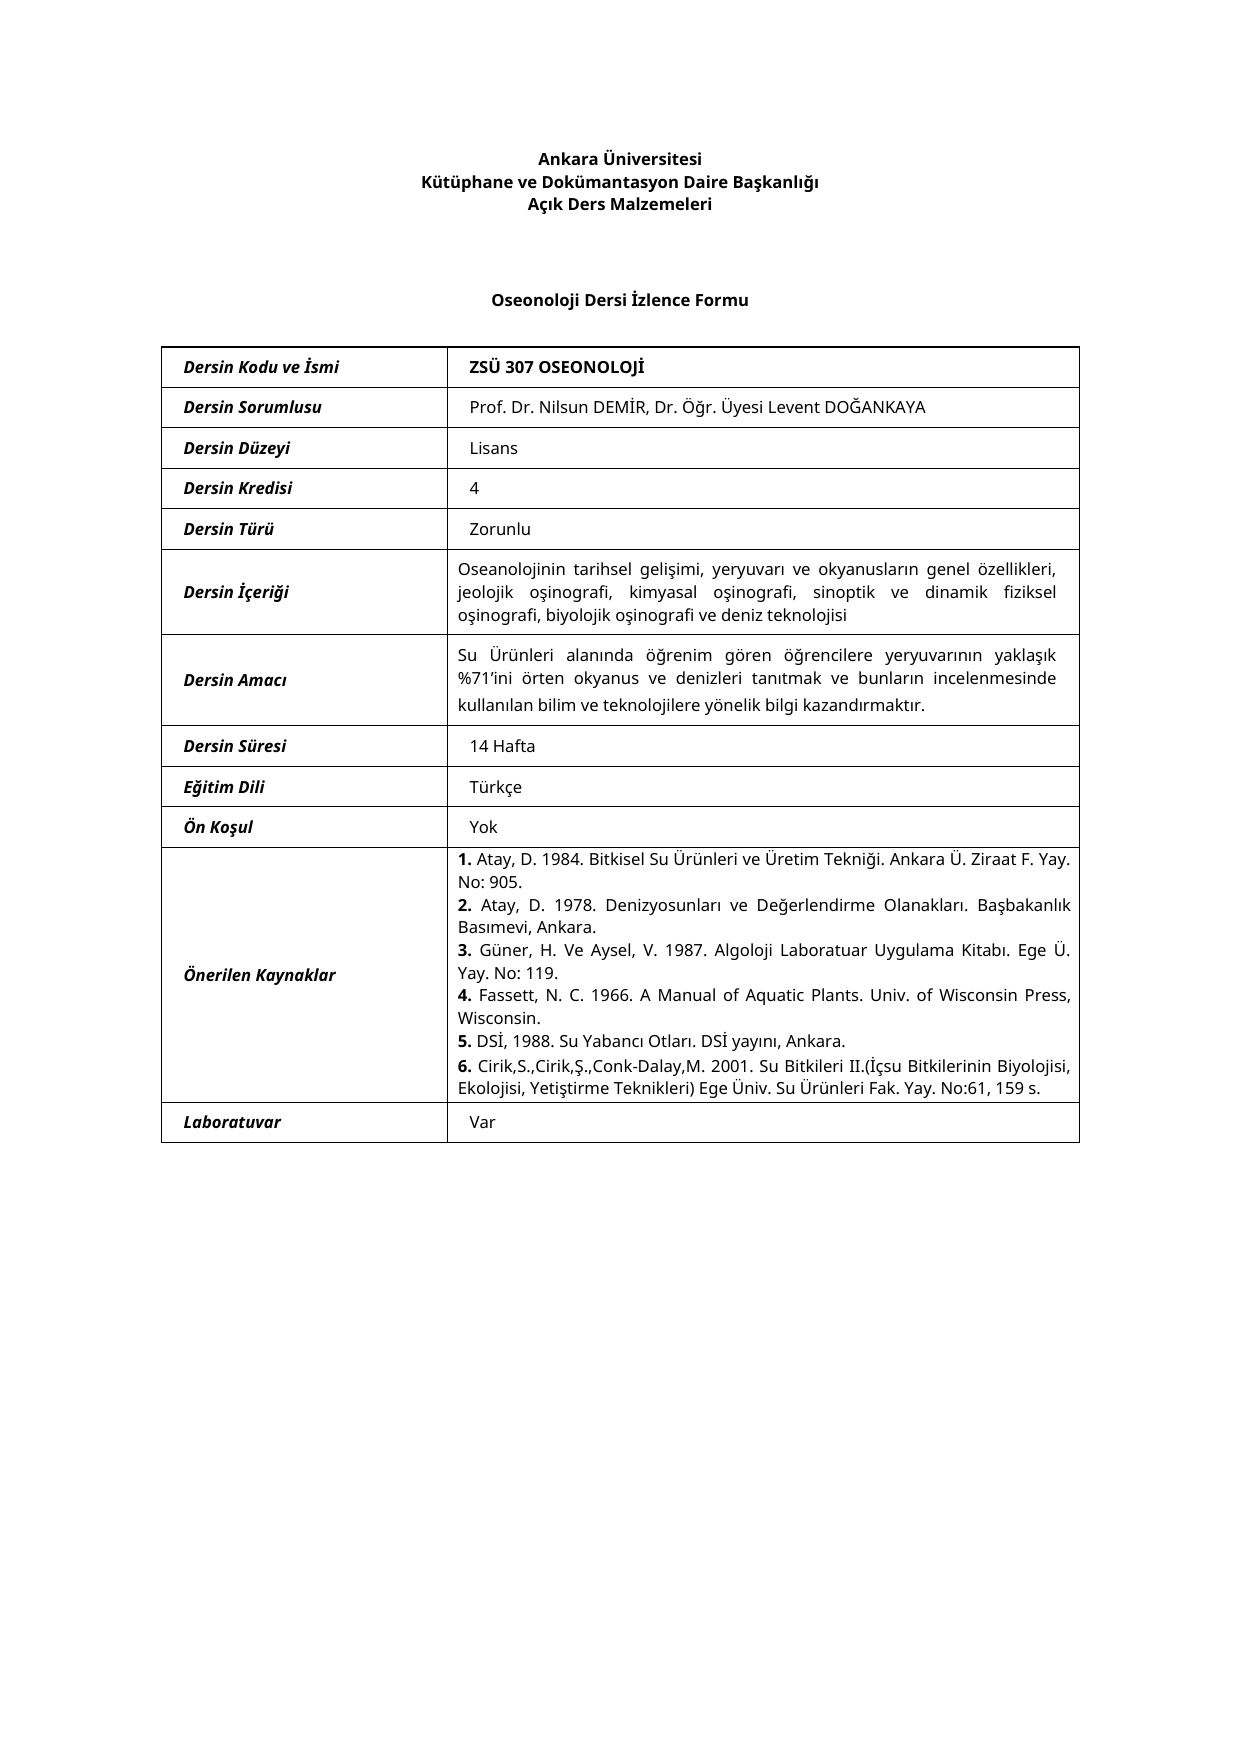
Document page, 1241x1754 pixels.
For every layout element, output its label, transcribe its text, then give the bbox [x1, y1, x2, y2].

text Ankara Üniversitesi Kütüphane ve Dokümantasyon Daire Başkanlığı [148, 148, 1093, 193]
table_cell Laboratuvar [162, 1103, 447, 1142]
text Oseonoloji Dersi İzlence Formu [148, 288, 1093, 311]
table_header ZSÜ 307 OSEONOLOJİ [448, 348, 1079, 387]
table_cell 1. Atay, D. 1984. Bitkisel Su Ürünleri ve Üretim Tekniği. Ankara Ü. Ziraat F. Yay. No: 905. 2. Atay, D. 1978. Denizyosunları ve Değerlendirme Olanakları. Başbakanlık Basımevi, Ankara. 3. Güner, H. Ve Aysel, V. 1987. Algoloji Laboratuar Uygulama Kitabı. Ege Ü. Yay. No: 119. 4. Fassett, N. C. Manual of Aquatic Plants. Univ. of Wisconsin Press, Wisconsin. 5. DSİ, 1988. Su Yabancı Otları. DSİ yayını, Ankara. 6. Cirik,S.,Cirik,Ş.,Conk-Dalay,M. 2001. Su Bitkileri II.(İçsu Bitkilerinin Biyolojisi, Ekolojisi, Yetiştirme Teknikleri) Ege Üniv. Su Ürünleri Fak. Yay. No:61, 159 s. [448, 848, 1079, 1102]
table_cell Var [448, 1103, 1079, 1142]
table_cell Dersin Türü [162, 509, 447, 548]
table_cell 4 [448, 469, 1079, 508]
table_cell Yok [448, 807, 1079, 847]
table_cell Dersin Süresi [162, 726, 447, 766]
table_cell Dersin Amacı [162, 635, 447, 725]
table_cell 14 Hafta [448, 726, 1079, 766]
table_cell Oseanolojinin tarihsel gelişimi, yeryuvarı ve okyanusların genel özellikleri, jeolojik oşinografi, kimyasal oşinografi, sinoptik ve dinamik fiziksel oşinografi, biyolojik oşinografi ve deniz teknolojisi [448, 550, 1079, 634]
table_cell Eğitim Dili [162, 767, 447, 806]
table_cell Dersin Kredisi [162, 469, 447, 508]
table_cell Ön Koşul [162, 807, 447, 847]
table_cell Dersin Sorumlusu [162, 388, 447, 427]
table_cell Prof. Dr. Nilsun DEMİR, Dr. Öğr. Üyesi Levent DOĞANKAYA [448, 388, 1079, 427]
table_cell Lisans [448, 428, 1079, 468]
table_cell Önerilen Kaynaklar [162, 848, 447, 1102]
table_cell Türkçe [448, 767, 1079, 806]
table_cell Su Ürünleri alanında öğrenim gören öğrencilere yeryuvarının yaklaşık %71’ini örten okyanus ve denizleri tanıtmak ve bunların incelenmesinde kullanılan bilim ve teknolojilere yönelik bilgi kazandırmaktır. [448, 635, 1079, 725]
text Açık Ders Malzemeleri [148, 193, 1093, 216]
table_cell Dersin Düzeyi [162, 428, 447, 468]
table_header Dersin Kodu ve İsmi [162, 348, 447, 387]
table_cell Dersin İçeriği [162, 550, 447, 634]
table_cell Zorunlu [448, 509, 1079, 548]
